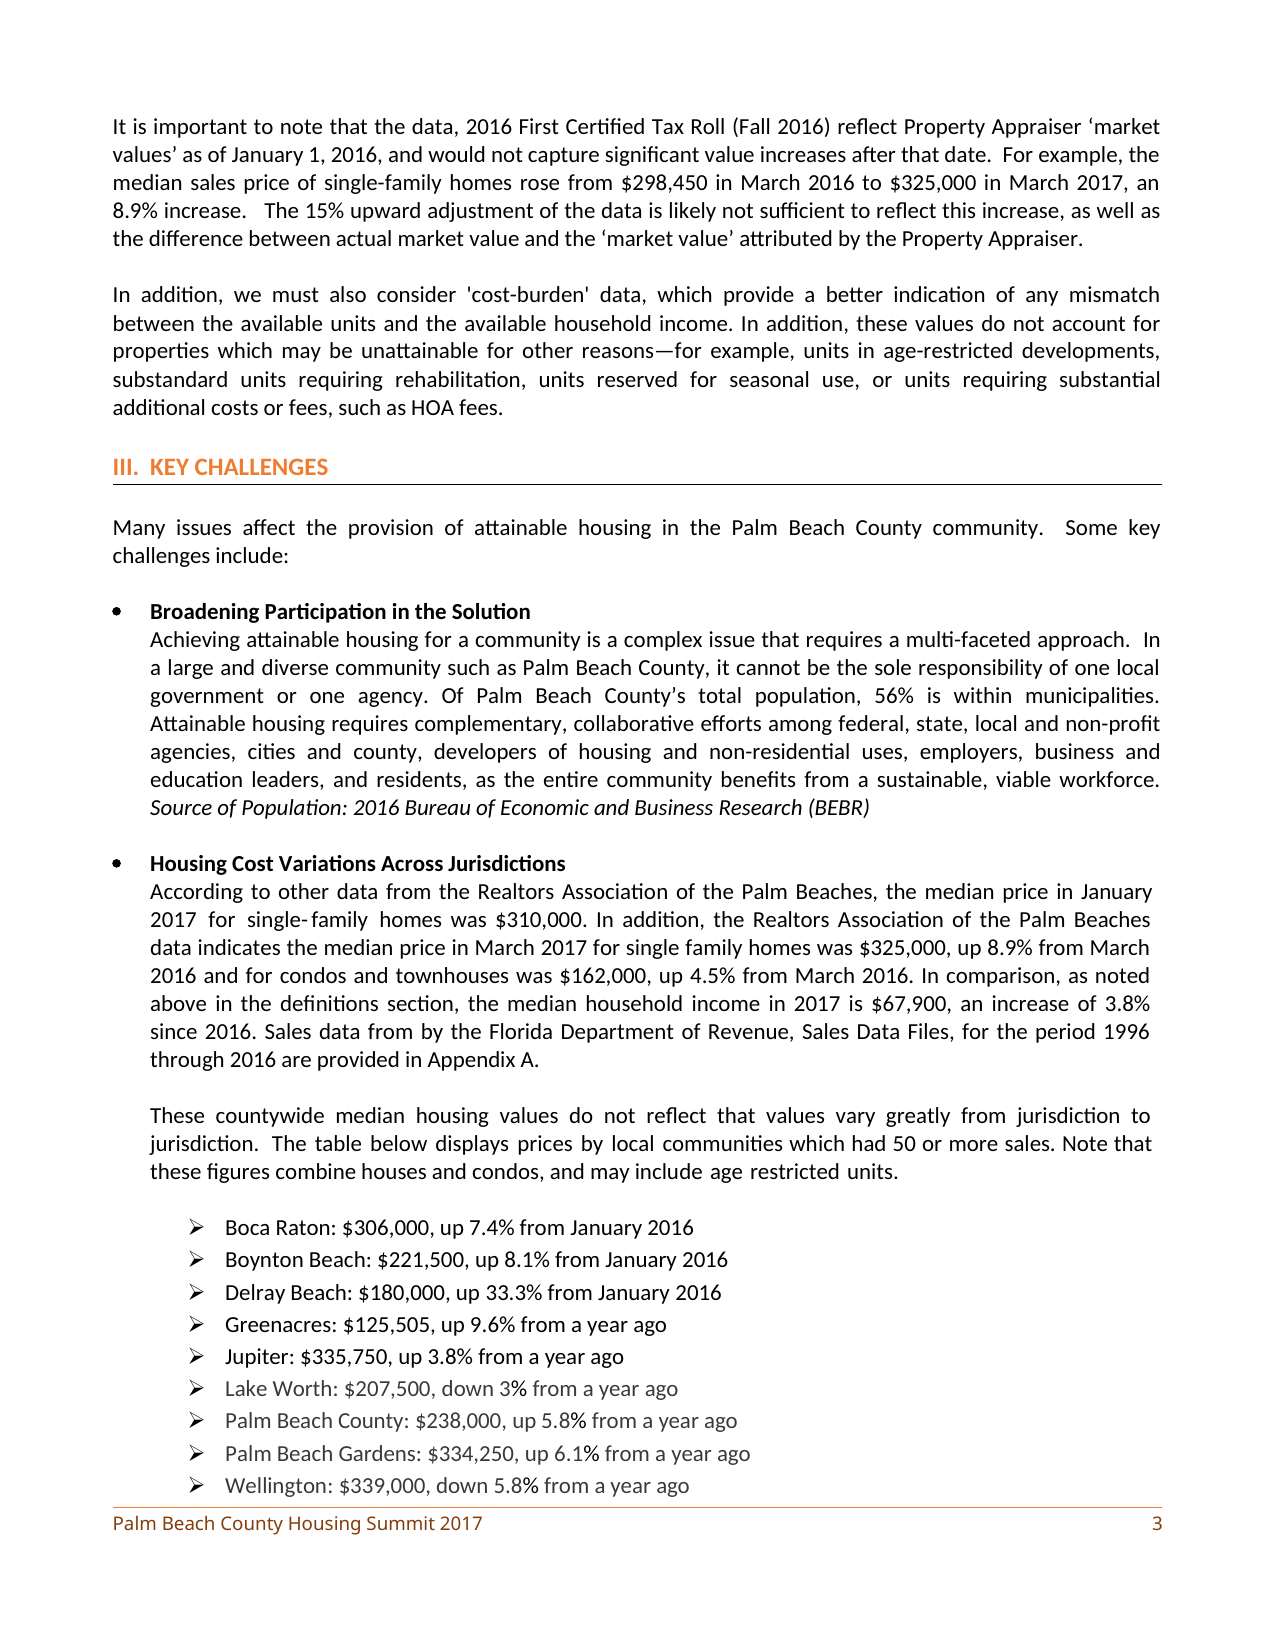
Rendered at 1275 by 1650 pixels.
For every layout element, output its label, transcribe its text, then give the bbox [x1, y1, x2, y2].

text III. Key Challenges [112, 451, 1162, 485]
text According to other data from the Realtors Association of the Palm Beaches, the median price in January 2017 for single-family homes was $310,000. In addition, the Realtors Association of the Palm Beaches data indicates the median price in March 2017 for single family homes was $325,000, up 8.9% from March 2016 and for condos and townhouses was $162,000, up 4.5% from March 2016. In comparison, as noted above in the definitions section, the median household income in 2017 is $67,900, an increase of 3.8% since 2016. Sales data from by the Florida Department of Revenue, Sales Data Files, for the period 1996 through 2016 are provided in Appendix A. [150, 877, 1153, 1073]
list Palm Beach Gardens: $334,250, up 6.1% from a year ago [187, 1439, 1164, 1467]
list Boca Raton: $306,000, up 7.4% from January 2016 [187, 1213, 1164, 1241]
list Housing Cost Variations Across Jurisdictions [112, 849, 1162, 877]
list Broadening Participation in the Solution [112, 597, 1162, 625]
text These countywide median housing values do not reflect that values vary greatly from jurisdiction to jurisdiction. The table below displays prices by local communities which had 50 or more sales. Note that these figures combine houses and condos, and may include age restricted units. [150, 1101, 1153, 1185]
list Greenacres: $125,505, up 9.6% from a year ago [187, 1310, 1164, 1338]
text Achieving attainable housing for a community is a complex issue that requires a multi-faceted approach. In a large and diverse community such as Palm Beach County, it cannot be the sole responsibility of one local government or one agency. Of Palm Beach County’s total population, 56% is within municipalities. Attainable housing requires complementary, collaborative efforts among federal, state, local and non-profit agencies, cities and county, developers of housing and non-residential uses, employers, business and education leaders, and residents, as the entire community benefits from a sustainable, viable workforce. Source of Population: 2016 Bureau of Economic and Business Research (BEBR) [150, 625, 1162, 821]
list Many issues affect the provision of attainable housing in the Palm Beach County community. Some key challenges include: [112, 513, 1162, 569]
list Boynton Beach: $221,500, up 8.1% from January 2016 [187, 1246, 1164, 1274]
list Lake Worth: $207,500, down 3% from a year ago [187, 1374, 1164, 1402]
list Wellington: $339,000, down 5.8% from a year ago [187, 1471, 1164, 1499]
list Delray Beach: $180,000, up 33.3% from January 2016 [187, 1278, 1164, 1306]
text In addition, we must also consider 'cost-burden' data, which provide a better indication of any mismatch between the available units and the available household income. In addition, these values do not account for properties which may be unattainable for other reasons—for example, units in age-restricted developments, substandard units requiring rehabilitation, units reserved for seasonal use, or units requiring substantial additional costs or fees, such as HOA fees. [112, 281, 1162, 421]
list Jupiter: $335,750, up 3.8% from a year ago [187, 1342, 1164, 1370]
text It is important to note that the data, 2016 First Certified Tax Roll (Fall 2016) reflect Property Appraiser ‘market values’ as of January 1, 2016, and would not capture significant value increases after that date. For example, the median sales price of single-family homes rose from $298,450 in March 2016 to $325,000 in March 2017, an 8.9% increase. The 15% upward adjustment of the data is likely not sufficient to reflect this increase, as well as the difference between actual market value and the ‘market value’ attributed by the Property Appraiser. [112, 112, 1162, 253]
list Palm Beach County: $238,000, up 5.8% from a year ago [187, 1407, 1164, 1434]
